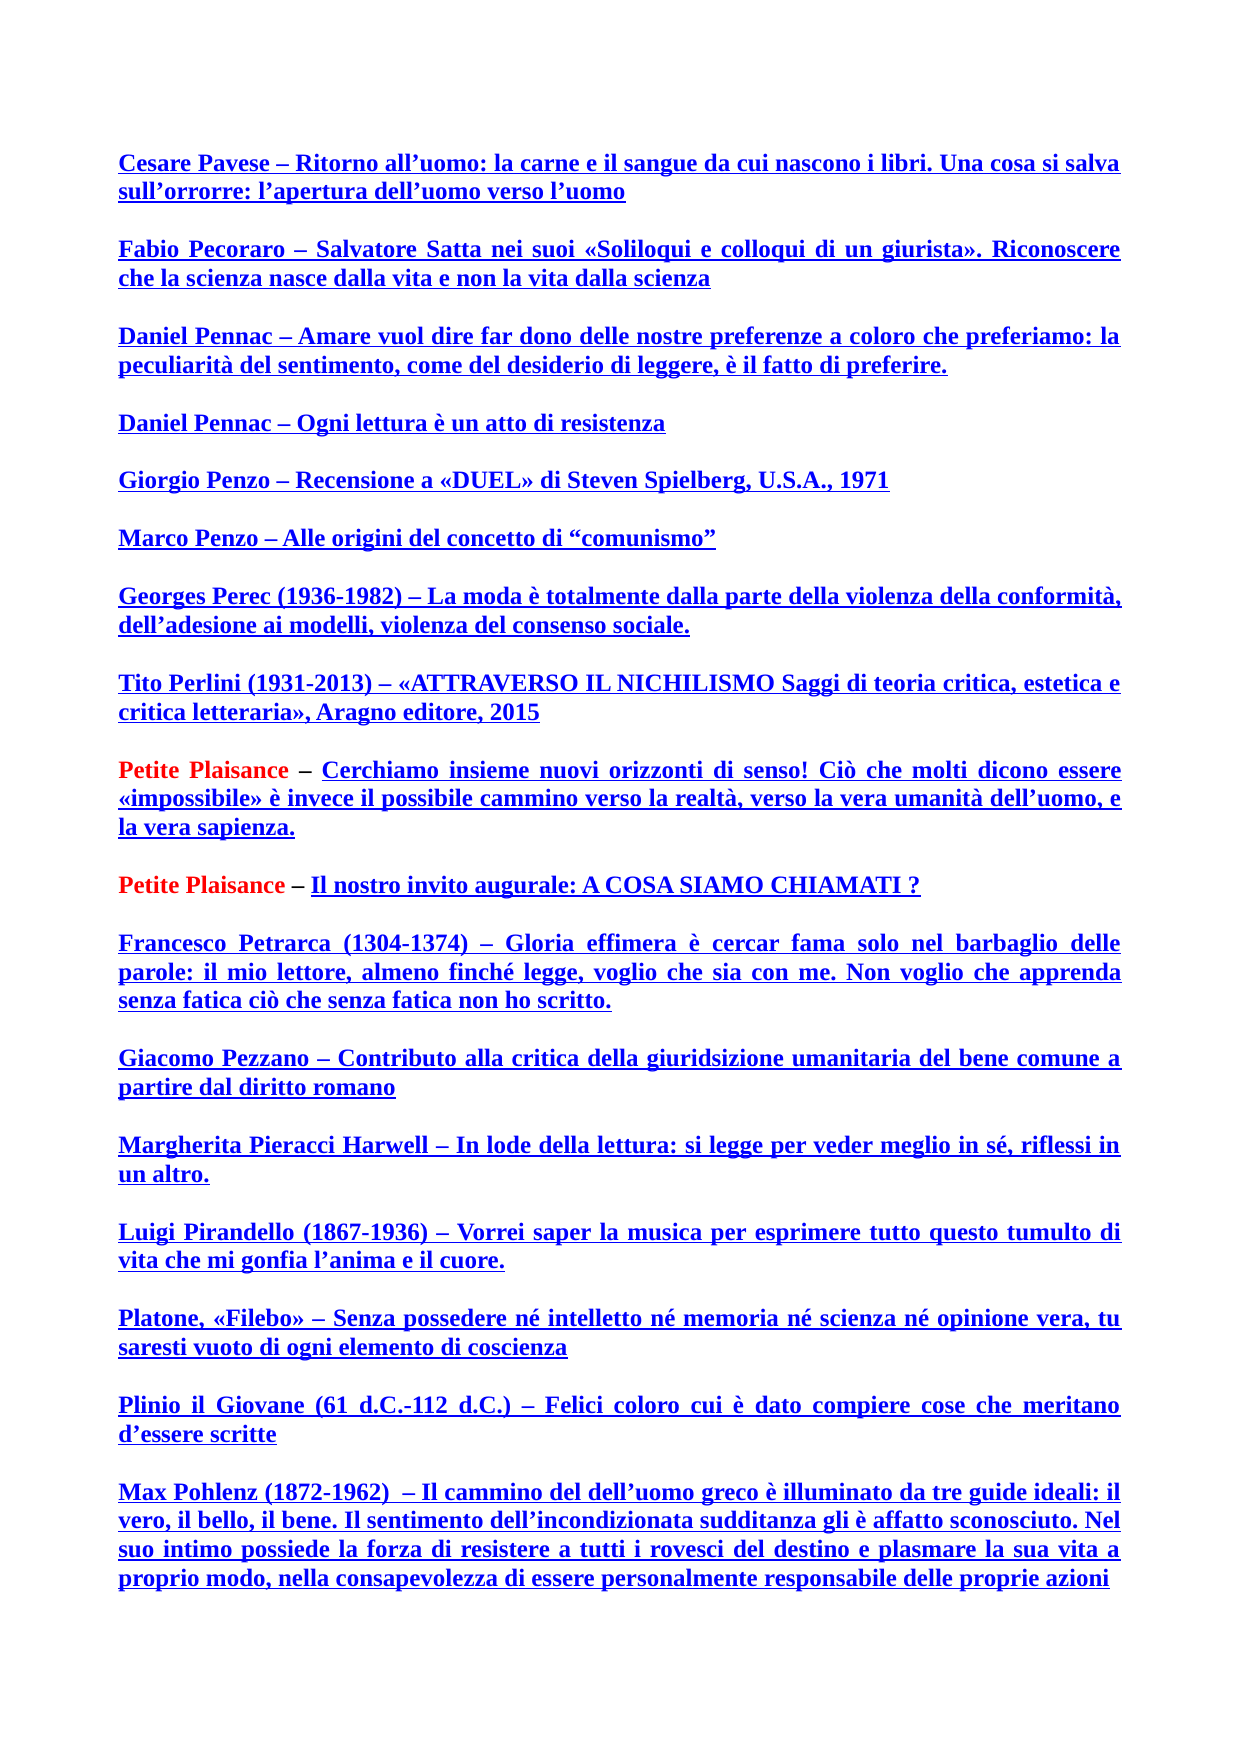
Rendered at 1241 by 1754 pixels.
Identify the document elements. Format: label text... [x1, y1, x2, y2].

subtitle Daniel Pennac – Ogni lettura è un atto di resistenza [118, 408, 1122, 436]
subtitle Daniel Pennac – Amare vuol dire far dono delle nostre preferenze a coloro che preferiamo: la peculiarità del sentimento, come del desiderio di leggere, è il fatto di preferire. [118, 321, 1122, 378]
subtitle Francesco Petrarca (1304-1374) – Gloria effimera è cercar fama solo nel barbaglio delle parole: il mio lettore, almeno finché legge, voglio che sia con me. Non voglio che apprenda senza fatica ciò che senza fatica non ho scritto. [118, 983, 1122, 1014]
subtitle Plinio il Giovane (61 d.C.-112 d.C.) – Felici coloro cui è dato compiere cose che meritano d’essere scritte [118, 1390, 1122, 1448]
subtitle Petite Plaisance – Il nostro invito augurale: A COSA SIAMO CHIAMATI ? [118, 870, 1122, 899]
subtitle Georges Perec (1936-1982) – La moda è totalmente dalla parte della violenza della conformità, dell’adesione ai modelli, violenza del consenso sociale. [118, 581, 1122, 606]
subtitle Giorgio Penzo – Recensione a «DUEL» di Steven Spielberg, U.S.A., 1971 [118, 466, 1122, 494]
subtitle Luigi Pirandello (1867-1936) – Vorrei saper la musica per esprimere tutto questo tumulto di vita che mi gonfia l’anima e il cuore. [118, 1217, 1122, 1242]
subtitle Platone, «Filebo» – Senza possedere né intelletto né memoria né scienza né opinione vera, tu saresti vuoto di ogni elemento di coscienza [118, 1330, 1122, 1361]
subtitle Georges Perec (1936-1982) – La moda è totalmente dalla parte della violenza della conformità, dell’adesione ai modelli, violenza del consenso sociale. [118, 608, 1122, 639]
subtitle Max Pohlenz (1872-1962) – Il cammino del dell’uomo greco è illuminato da tre guide ideali: il vero, il bello, il bene. Il sentimento dell’incondizionata sudditanza gli è affatto sconosciuto. Nel suo intimo possiede la forza di resistere a tutti i rovesci del destino e plasmare la sua vita a proprio modo, nella consapevolezza di essere personalmente responsabile delle proprie azioni [118, 1477, 1122, 1592]
subtitle Petite Plaisance – Cerchiamo insieme nuovi orizzonti di senso! Ciò che molti dicono essere «impossibile» è invece il possibile cammino verso la realtà, verso la vera umanità dell’uomo, e la vera sapienza. [118, 755, 1122, 808]
subtitle Fabio Pecoraro – Salvatore Satta nei suoi «Soliloqui e colloqui di un giurista». Riconoscere che la scienza nasce dalla vita e non la vita dalla scienza [118, 234, 1122, 292]
subtitle Platone, «Filebo» – Senza possedere né intelletto né memoria né scienza né opinione vera, tu saresti vuoto di ogni elemento di coscienza [118, 1303, 1122, 1328]
subtitle Giacomo Pezzano – Contributo alla critica della giuridsizione umanitaria del bene comune a partire dal diritto romano [118, 1070, 1122, 1101]
subtitle Giacomo Pezzano – Contributo alla critica della giuridsizione umanitaria del bene comune a partire dal diritto romano [118, 1043, 1122, 1068]
subtitle Tito Perlini (1931-2013) – «ATTRAVERSO IL NICHILISMO Saggi di teoria critica, estetica e critica letteraria», Aragno editore, 2015 [118, 668, 1122, 726]
subtitle Marco Penzo – Alle origini del concetto di “comunismo” [118, 523, 1122, 552]
subtitle Francesco Petrarca (1304-1374) – Gloria effimera è cercar fama solo nel barbaglio delle parole: il mio lettore, almeno finché legge, voglio che sia con me. Non voglio che apprenda senza fatica ciò che senza fatica non ho scritto. [118, 928, 1122, 982]
subtitle Luigi Pirandello (1867-1936) – Vorrei saper la musica per esprimere tutto questo tumulto di vita che mi gonfia l’anima e il cuore. [118, 1243, 1122, 1274]
subtitle Petite Plaisance – Cerchiamo insieme nuovi orizzonti di senso! Ciò che molti dicono essere «impossibile» è invece il possibile cammino verso la realtà, verso la vera umanità dell’uomo, e la vera sapienza. [118, 810, 1122, 841]
subtitle Margherita Pieracci Harwell – In lode della lettura: si legge per veder meglio in sé, riflessi in un altro. [118, 1130, 1122, 1188]
text Cesare Pavese – Ritorno all’uomo: la carne e il sangue da cui nascono i libri. Una cosa si salva sull’orrorre: l’apertura dell’uomo verso l’uomo [118, 148, 1122, 205]
